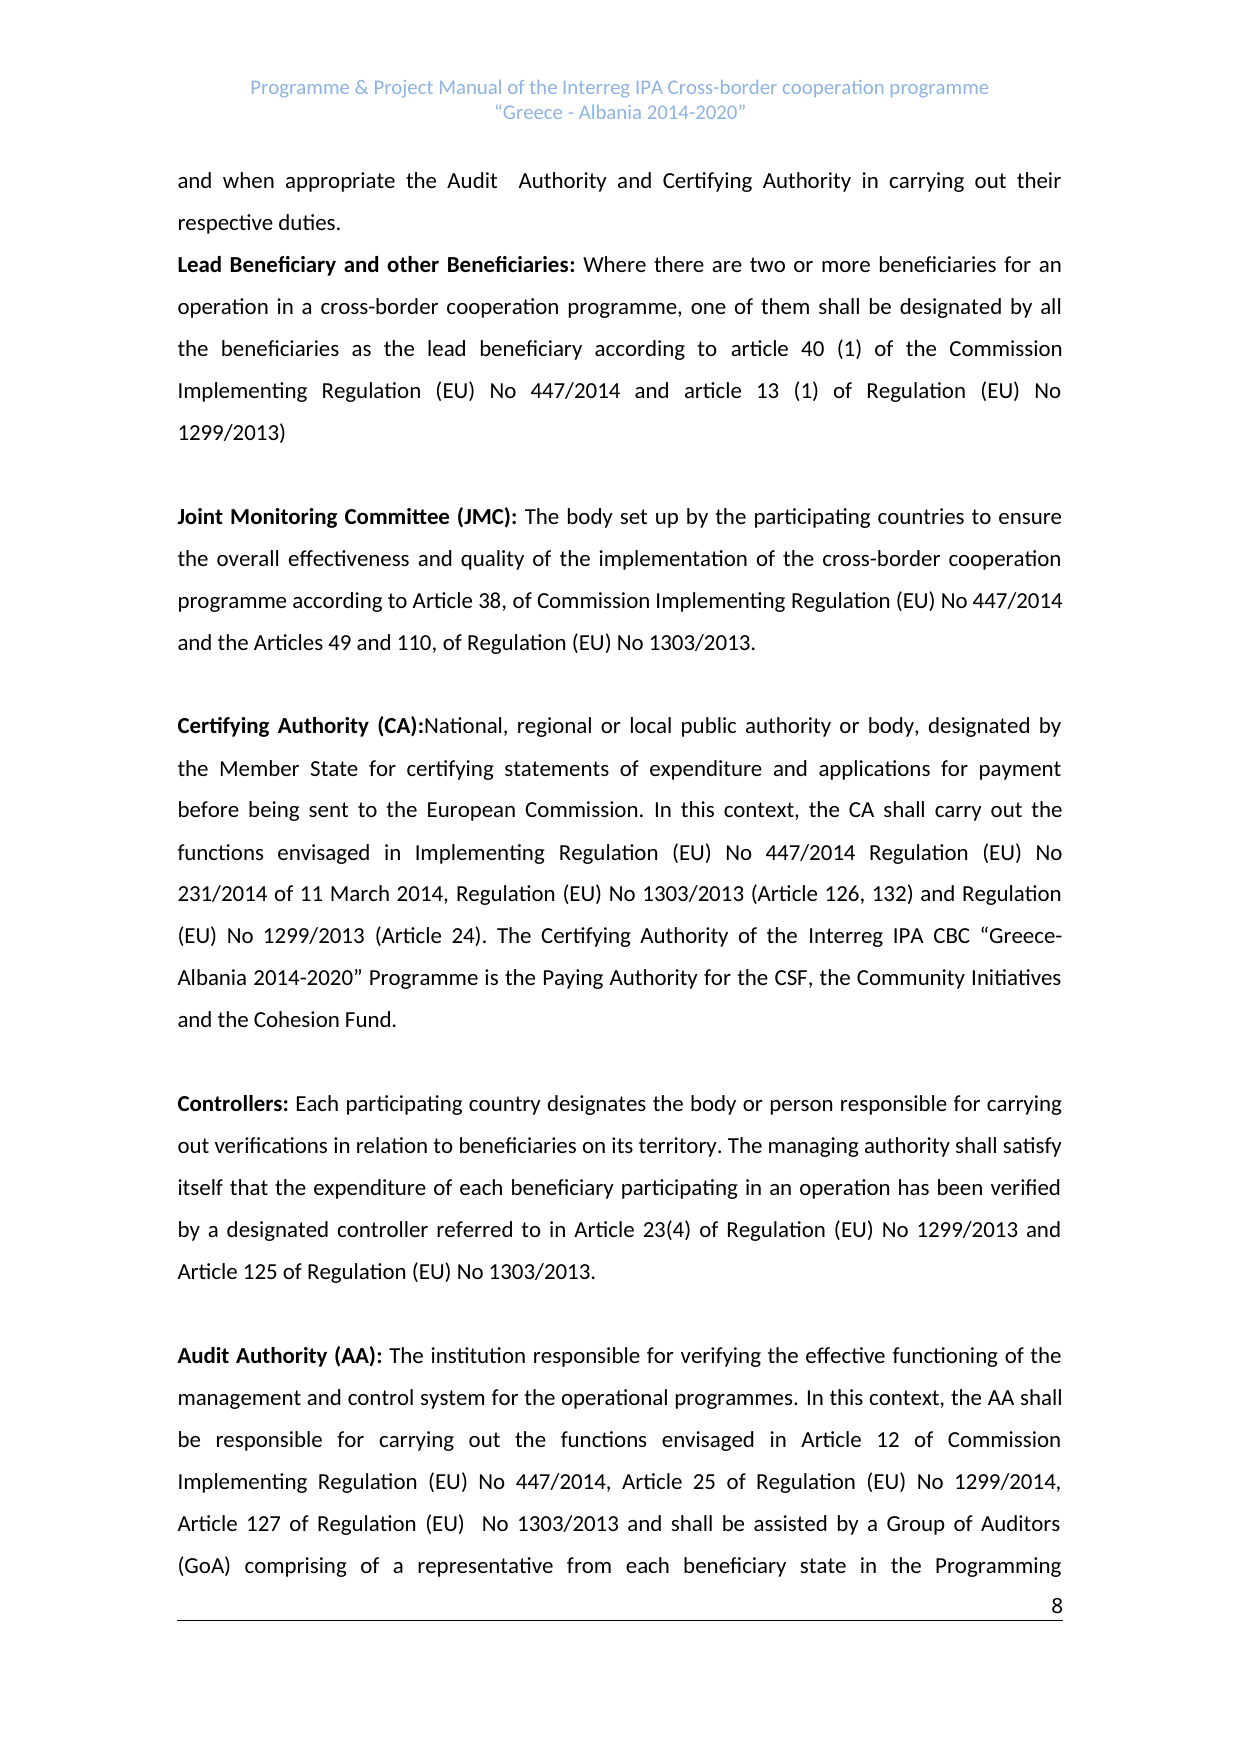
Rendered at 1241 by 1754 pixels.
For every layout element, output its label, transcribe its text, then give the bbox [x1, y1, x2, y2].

text Certifying Authority (CA):National, regional or local public authority or body, designated by the Member State for certifying statements of expenditure and applications for payment before being sent to the European Commission. In this context, the CA shall carry out the functions envisaged in Implementing Regulation (EU) No 447/2014 Regulation (EU) No 231/2014 of 11 March 2014, Regulation (EU) No 1303/2013 (Article 126, 132) and Regulation (EU) No 1299/2013 (Article 24). The Certifying Authority of the Interreg IPA CBC “Greece-Albania 2014-2020” Programme is the Paying Authority for the CSF, the Community Initiatives and the Cohesion Fund. [177, 712, 1063, 1033]
text Joint Monitoring Committee (JMC): The body set up by the participating countries to ensure the overall effectiveness and quality of the implementation of the cross-border cooperation programme according to Article 38, of Commission Implementing Regulation (EU) No 447/2014 and the Articles 49 and 110, of Regulation (EU) No 1303/2013. [177, 502, 1063, 656]
text Controllers: Each participating country designates the body or person responsible for carrying out verifications in relation to beneficiaries on its territory. The managing authority shall satisfy itself that the expenditure of each beneficiary participating in an operation has been verified by a designated controller referred to in Article 23(4) of Regulation (EU) No 1299/2013 and Article 125 of Regulation (EU) No 1303/2013. [177, 1089, 1063, 1285]
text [177, 166, 1063, 236]
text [177, 1341, 1063, 1579]
text Lead Beneficiary and other Beneficiaries: Where there are two or more beneficiaries for an operation in a cross-border cooperation programme, one of them shall be designated by all the beneficiaries as the lead beneficiary according to article 40 (1) of the Commission Implementing Regulation (EU) No 447/2014 and article 13 (1) of Regulation (EU) No 1299/2013) [177, 250, 1063, 446]
